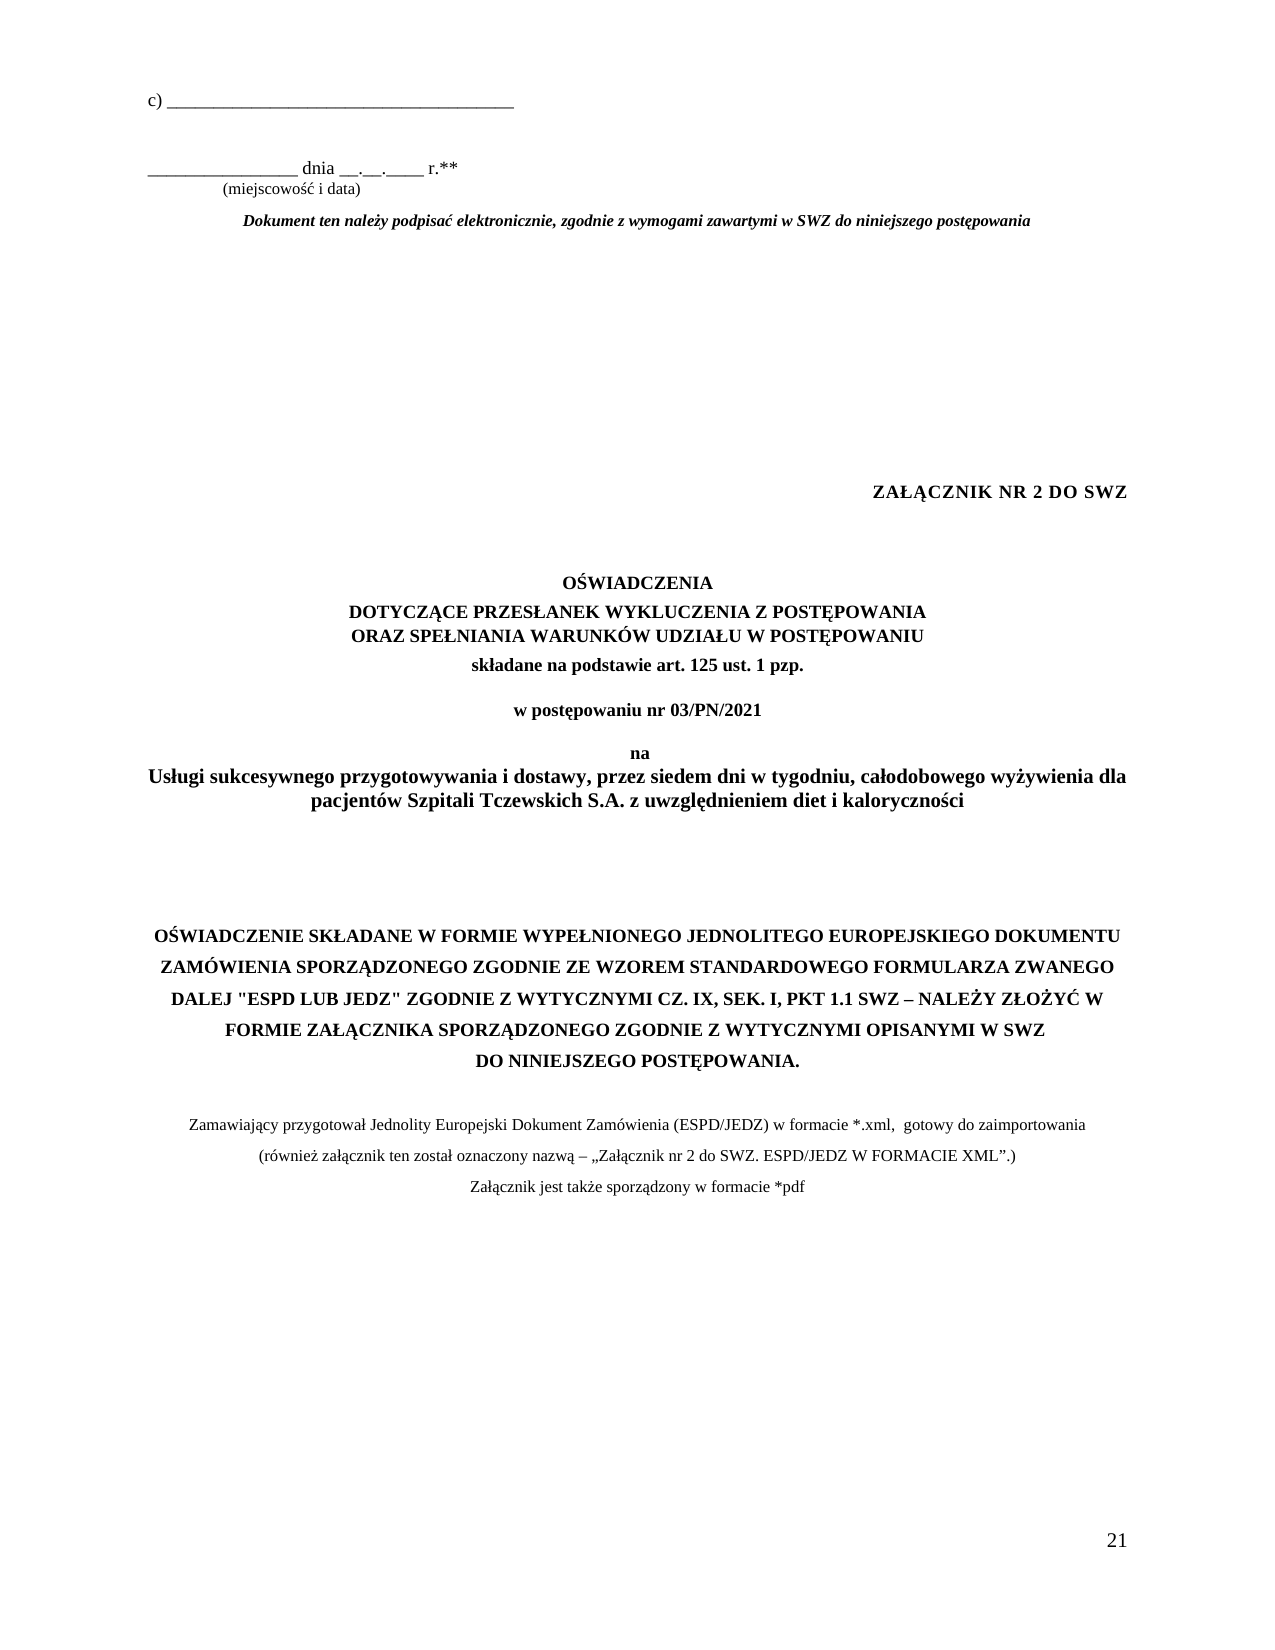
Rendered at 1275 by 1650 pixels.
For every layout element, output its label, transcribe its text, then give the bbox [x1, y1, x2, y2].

text Dokument ten należy podpisać elektronicznie, zgodnie z wymogami zawartymi w SWZ do niniejszego postępowania [148, 210, 1127, 229]
text Załącznik nr 2 do swz [148, 481, 1127, 503]
text Załącznik jest także sporządzony w formacie *pdf [148, 1167, 1127, 1199]
text ORAZ SPEŁNIANIA WARUNKÓW UDZIAŁU W POSTĘPOWANIU [148, 624, 1127, 646]
text ________________ dnia __.__.____ r.** [148, 157, 1127, 179]
text Usługi sukcesywnego przygotowywania i dostawy, przez siedem dni w tygodniu, całodobowego wyżywienia dla pacjentów Szpitali Tczewskich S.A. z uwzględnieniem diet i kaloryczności [148, 764, 1127, 812]
text na [148, 742, 1127, 764]
text DOTYCZĄCE PRZESŁANEK WYKLUCZENIA Z POSTĘPOWANIA [148, 593, 1127, 624]
text w postępowaniu nr 03/PN/2021 [148, 699, 1127, 721]
text OŚWIADCZENIA [148, 572, 1127, 593]
text (również załącznik ten został oznaczony nazwą – „Załącznik nr 2 do SWZ. ESPD/JEDZ W FORMACIE XML”.) [148, 1136, 1127, 1167]
text OŚWIADCZENIE SKŁADANE W FORMIE WYPEŁNIONEGO JEDNOLITEGO EUROPEJSKIEGO DOKUMENTU ZAMÓWIENIA SPORZĄDZONEGO ZGODNIE ZE WZOREM STANDARDOWEGO FORMULARZA ZWANEGO DALEJ "ESPD LUB JEDZ" ZGODNIE Z WYTYCZNYMI CZ. IX, SEK. I, PKT 1.1 SWZ – NALEŻY ZŁOŻYĆ W FORMIE ZAŁĄCZNIKA SPORZĄDZONEGO ZGODNIE Z WYTYCZNYMI OPISANYMI W SWZ DO NINIEJSZEGO POSTĘPOWANIA. [148, 917, 1127, 1074]
text (miejscowość i data) [223, 179, 1127, 198]
text składane na podstawie art. 125 ust. 1 pzp. [148, 646, 1127, 677]
text Zamawiający przygotował Jednolity Europejski Dokument Zamówienia (ESPD/JEDZ) w formacie *.xml, gotowy do zaimportowania [148, 1105, 1127, 1136]
text c) _____________________________________ [148, 89, 1127, 110]
